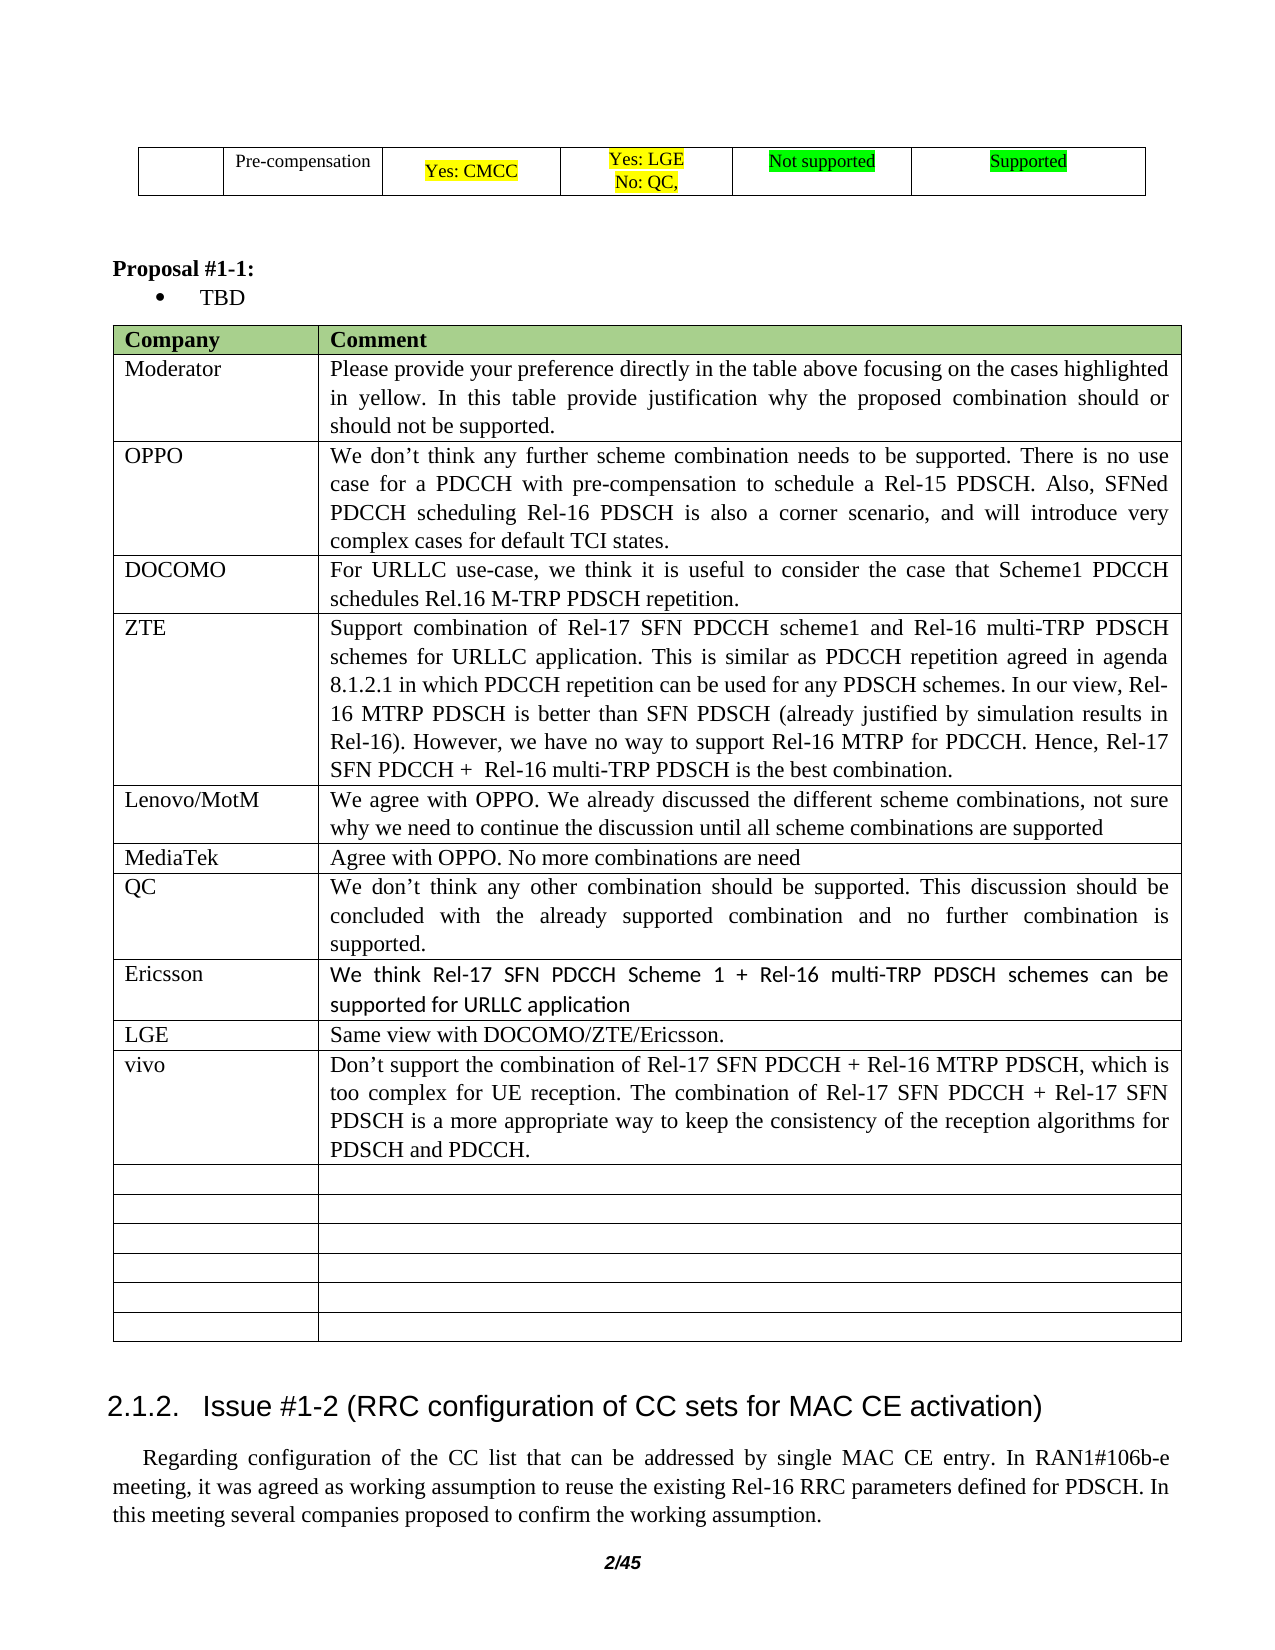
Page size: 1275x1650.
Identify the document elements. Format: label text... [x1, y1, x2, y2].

table_cell Supported [912, 148, 1145, 195]
table_cell For URLLC use-case, we think it is useful to consider the case that Scheme1 PDCCH schedules Rel.16 M-TRP PDSCH repetition. [319, 556, 1181, 613]
table_cell [319, 1224, 1181, 1253]
table_cell Yes: CMCC [383, 148, 560, 195]
table_cell Yes: LGE No: QC, [561, 148, 732, 195]
table_cell MediaTek [114, 844, 318, 872]
table_cell [114, 1283, 318, 1312]
table_cell Same view with DOCOMO/ZTE/Ericsson. [319, 1021, 1181, 1049]
table_cell We don’t think any other combination should be supported. This discussion should be concluded with the already supported combination and no further combination is supported. [319, 874, 1181, 959]
table_cell OPPO [114, 442, 318, 555]
table_cell LGE [114, 1021, 318, 1049]
table_cell Please provide your preference directly in the table above focusing on the cases highlighted in yellow. In this table provide justification why the proposed combination should or should not be supported. [319, 355, 1181, 441]
table_cell vivo [114, 1051, 318, 1164]
table_cell [114, 1254, 318, 1282]
table_cell [319, 1165, 1181, 1194]
table_cell [114, 1224, 318, 1253]
text Regarding configuration of the CC list that can be addressed by single MAC CE entry. In RAN1#106b-e meeting, it was agreed as working assumption to reuse the existing Rel-16 RRC parameters defined for PDSCH. In this meeting several companies proposed to confirm the working assumption. [112, 1444, 1172, 1528]
table_cell Moderator [114, 355, 318, 441]
table_header Comment [319, 326, 1181, 354]
table_cell ZTE [114, 614, 318, 785]
table_cell [114, 1313, 318, 1341]
subtitle Issue #1-2 (RRC configuration of CC sets for MAC CE activation) [107, 1389, 1172, 1423]
table_cell Lenovo/MotM [114, 786, 318, 843]
table_cell [319, 1313, 1181, 1341]
table_cell We think Rel-17 SFN PDCCH Scheme 1 + Rel-16 multi-TRP PDSCH schemes can be supported for URLLC application [319, 960, 1181, 1020]
list TBD [156, 284, 1172, 310]
table_cell [114, 1195, 318, 1223]
table_cell [319, 1195, 1181, 1223]
text Proposal #1-1: [112, 255, 1172, 282]
table_cell [114, 1165, 318, 1194]
table_cell QC [114, 874, 318, 959]
table_cell Ericsson [114, 960, 318, 1020]
table_header Company [114, 326, 318, 354]
table_cell Agree with OPPO. No more combinations are need [319, 844, 1181, 872]
table_cell We agree with OPPO. We already discussed the different scheme combinations, not sure why we need to continue the discussion until all scheme combinations are supported [319, 786, 1181, 843]
table_cell Support combination of Rel-17 SFN PDCCH scheme1 and Rel-16 multi-TRP PDSCH schemes for URLLC application. This is similar as PDCCH repetition agreed in agenda 8.1.2.1 in which PDCCH repetition can be used for any PDSCH schemes. In our view, Rel-16 MTRP PDSCH is better than SFN PDSCH (already justified by simulation results in Rel-16). However, we have no way to support Rel-16 MTRP for PDCCH. Hence, Rel-17 SFN PDCCH + Rel-16 multi-TRP PDSCH is the best combination. [319, 614, 1181, 785]
table_cell DOCOMO [114, 556, 318, 613]
table_cell We don’t think any further scheme combination needs to be supported. There is no use case for a PDCCH with pre-compensation to schedule a Rel-15 PDSCH. Also, SFNed PDCCH scheduling Rel-16 PDSCH is also a corner scenario, and will introduce very complex cases for default TCI states. [319, 442, 1181, 555]
table_cell [319, 1254, 1181, 1282]
table_cell Don’t support the combination of Rel-17 SFN PDCCH + Rel-16 MTRP PDSCH, which is too complex for UE reception. The combination of Rel-17 SFN PDCCH + Rel-17 SFN PDSCH is a more appropriate way to keep the consistency of the reception algorithms for PDSCH and PDCCH. [319, 1051, 1181, 1164]
table_cell [319, 1283, 1181, 1312]
table_cell Not supported [733, 148, 911, 195]
table_cell Pre-compensation [224, 148, 382, 195]
